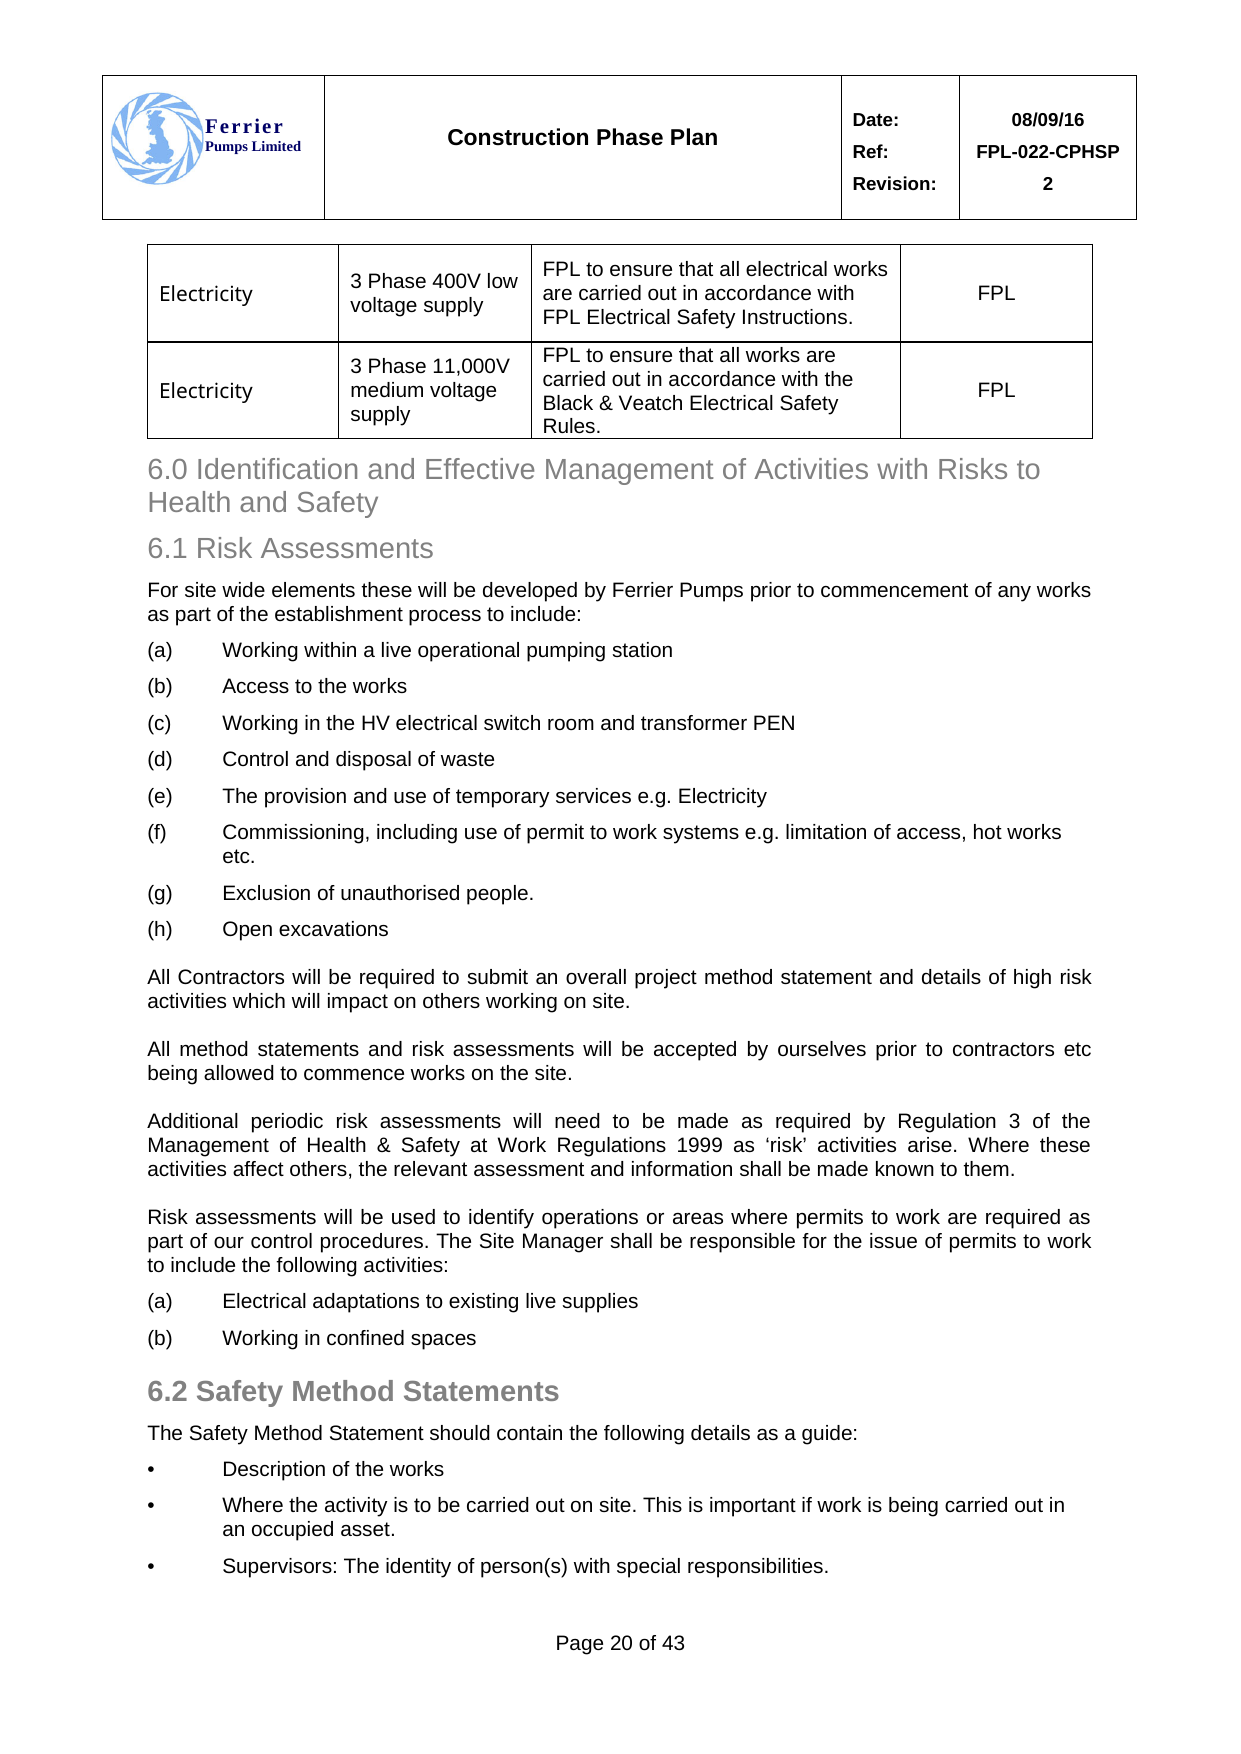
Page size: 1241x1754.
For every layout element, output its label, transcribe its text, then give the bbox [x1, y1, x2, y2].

text • Supervisors: The identity of person(s) with special responsibilities. [147, 1554, 1093, 1578]
text Additional periodic risk assessments will need to be made as required by Regulation 3 of the Management of Health & Safety at Work Regulations 1999 as ‘risk’ activities arise. Where these activities affect others, the relevant assessment and information shall be made known to them. [147, 1109, 1093, 1181]
table_cell FPL [901, 343, 1092, 438]
text • Description of the works [147, 1457, 1093, 1481]
text (b) Access to the works [147, 674, 1093, 698]
text The Safety Method Statement should contain the following details as a guide: [147, 1420, 1093, 1444]
table_cell FPL to ensure that all electrical works are carried out in accordance with FPL Electrical Safety Instructions. [532, 245, 900, 341]
text (h) Open excavations [147, 917, 1093, 941]
text Risk assessments will be used to identify operations or areas where permits to work are required as part of our control procedures. The Site Manager shall be responsible for the issue of permits to work to include the following activities: [147, 1204, 1093, 1276]
text (a) Electrical adaptations to existing live supplies [147, 1289, 1093, 1313]
text 6.2 Safety Method Statements [147, 1374, 1093, 1408]
picture [110, 91, 205, 189]
text (b) Working in confined spaces [147, 1325, 1093, 1349]
table_cell 3 Phase 400V low voltage supply [339, 245, 531, 341]
table_cell FPL [901, 245, 1092, 341]
text (e) The provision and use of temporary services e.g. Electricity [147, 784, 1093, 808]
table_cell Electricity [148, 343, 338, 438]
text (f) Commissioning, including use of permit to work systems e.g. limitation of access, hot works etc. [147, 820, 1093, 868]
table_cell FPL to ensure that all works are carried out in accordance with the Black & Veatch Electrical Safety Rules. [532, 343, 900, 438]
text All method statements and risk assessments will be accepted by ourselves prior to contractors etc being allowed to commence works on the site. [147, 1037, 1093, 1085]
text (d) Control and disposal of waste [147, 747, 1093, 771]
table_cell Electricity [148, 245, 338, 341]
text 6.0 Identification and Effective Management of Activities with Risks to Health and Safety [147, 452, 1093, 519]
text (g) Exclusion of unauthorised people. [147, 881, 1093, 904]
text All Contractors will be required to submit an overall project method statement and details of high risk activities which will impact on others working on site. [147, 965, 1093, 1013]
table_cell 3 Phase 11,000V medium voltage supply [339, 343, 531, 438]
text (a) Working within a live operational pumping station [147, 638, 1093, 662]
text 6.1 Risk Assessments [147, 531, 1093, 565]
text (c) Working in the HV electrical switch room and transformer PEN [147, 711, 1093, 735]
text For site wide elements these will be developed by Ferrier Pumps prior to commencement of any works as part of the establishment process to include: [147, 577, 1093, 625]
text • Where the activity is to be carried out on site. This is important if work is being carried out in an occupied asset. [147, 1493, 1093, 1541]
